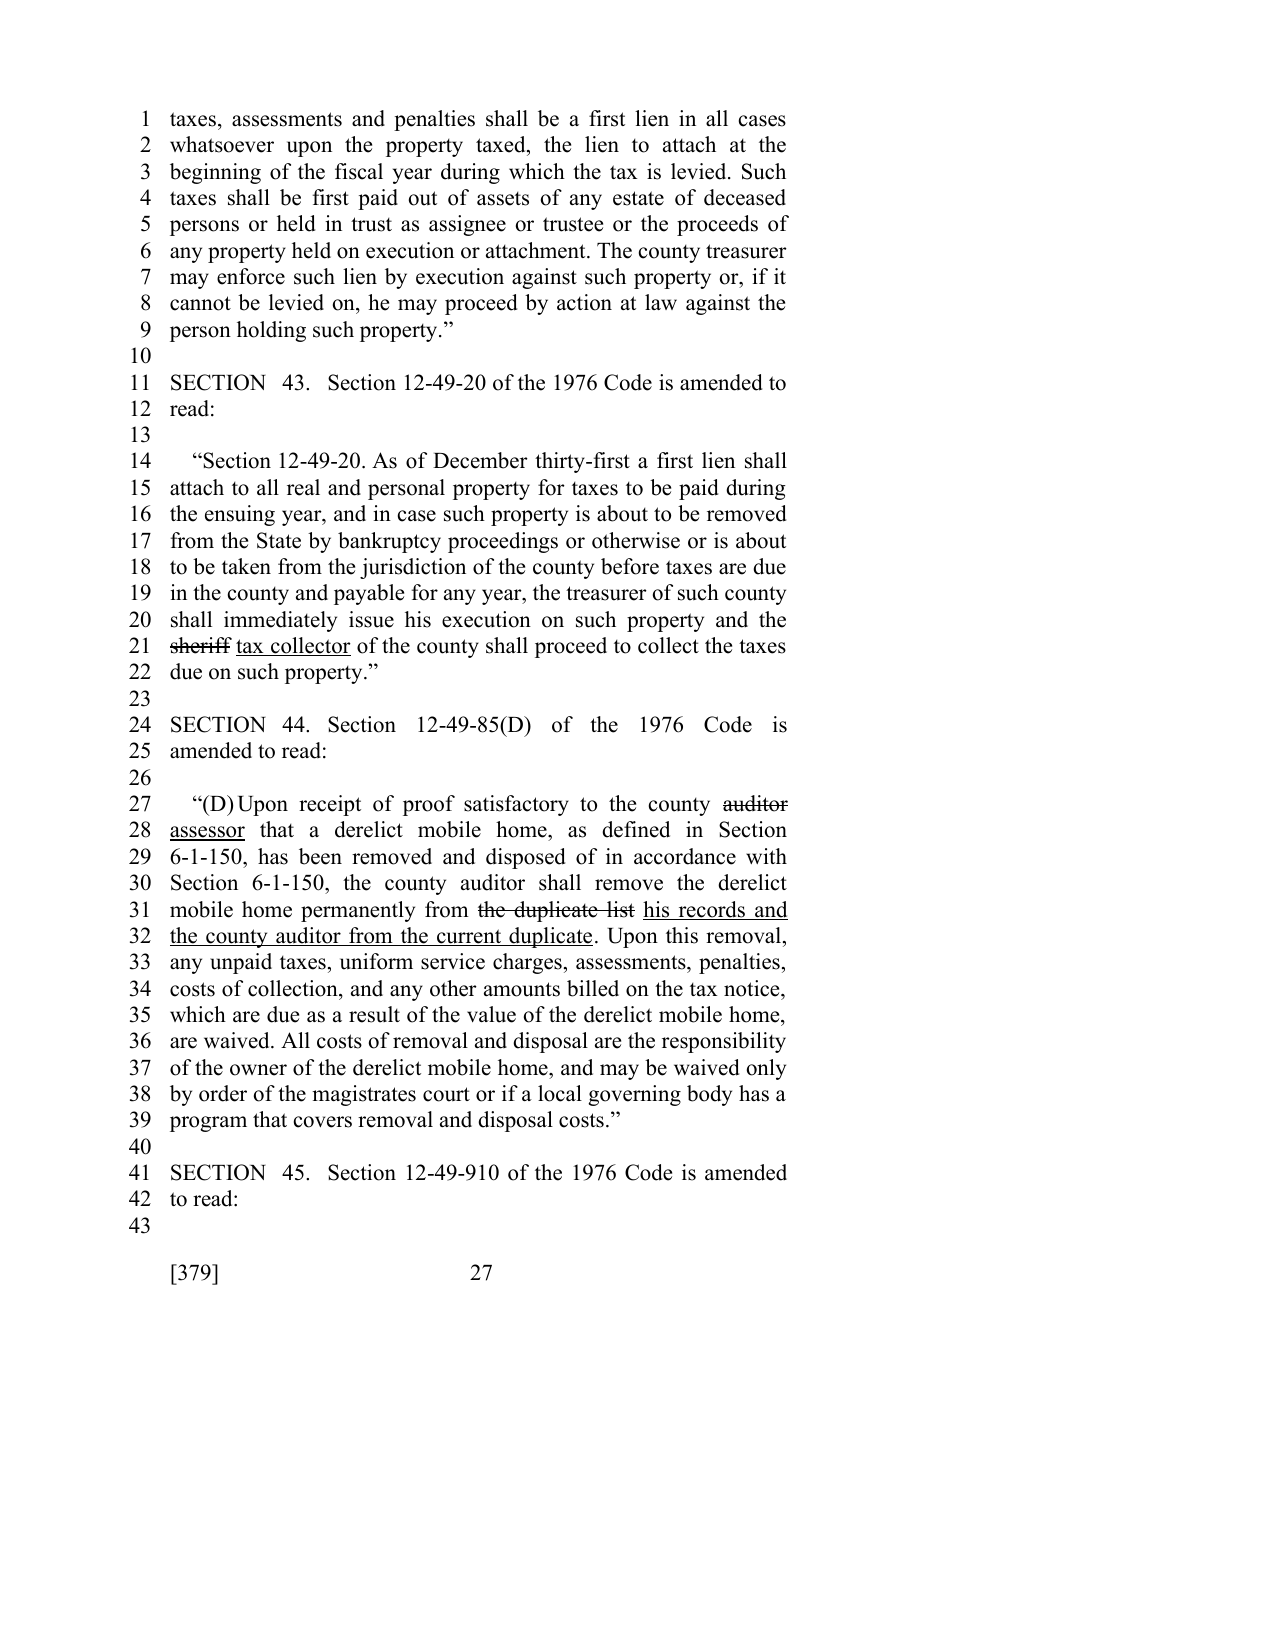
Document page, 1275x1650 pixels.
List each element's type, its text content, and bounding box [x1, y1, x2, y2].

text SECTION 45. Section 12-49-910 of the 1976 Code is amended to read: [169, 1159, 787, 1212]
text “Section 12-49-20. As of December thirty-first a first lien shall attach to all real and personal property for taxes to be paid during the ensuing year, and in case such property is about to be removed from the State by bankruptcy proceedings or otherwise or is about to be taken from the jurisdiction of the county before taxes are due in the county and payable for any year, the treasurer of such county shall immediately issue his execution on such property and the sheriff tax collector of the county shall proceed to collect the taxes due on such property.” [169, 448, 787, 685]
text SECTION 44. Section 12-49-85(D) of the 1976 Code is amended to read: [169, 711, 787, 764]
text SECTION 43. Section 12-49-20 of the 1976 Code is amended to read: [169, 368, 787, 421]
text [169, 105, 787, 342]
text “(D) Upon receipt of proof satisfactory to the county auditor assessor that a derelict mobile home, as defined in Section 6-1-150, has been removed and disposed of in accordance with Section 6-1-150, the county auditor shall remove the derelict mobile home permanently from the duplicate list his records and the county auditor from the current duplicate. Upon this removal, any unpaid taxes, uniform service charges, assessments, penalties, costs of collection, and any other amounts billed on the tax notice, which are due as a result of the value of the derelict mobile home, are waived. All costs of removal and disposal are the responsibility of the owner of the derelict mobile home, and may be waived only by order of the magistrates court or if a local governing body has a program that covers removal and disposal costs.” [169, 790, 787, 1133]
